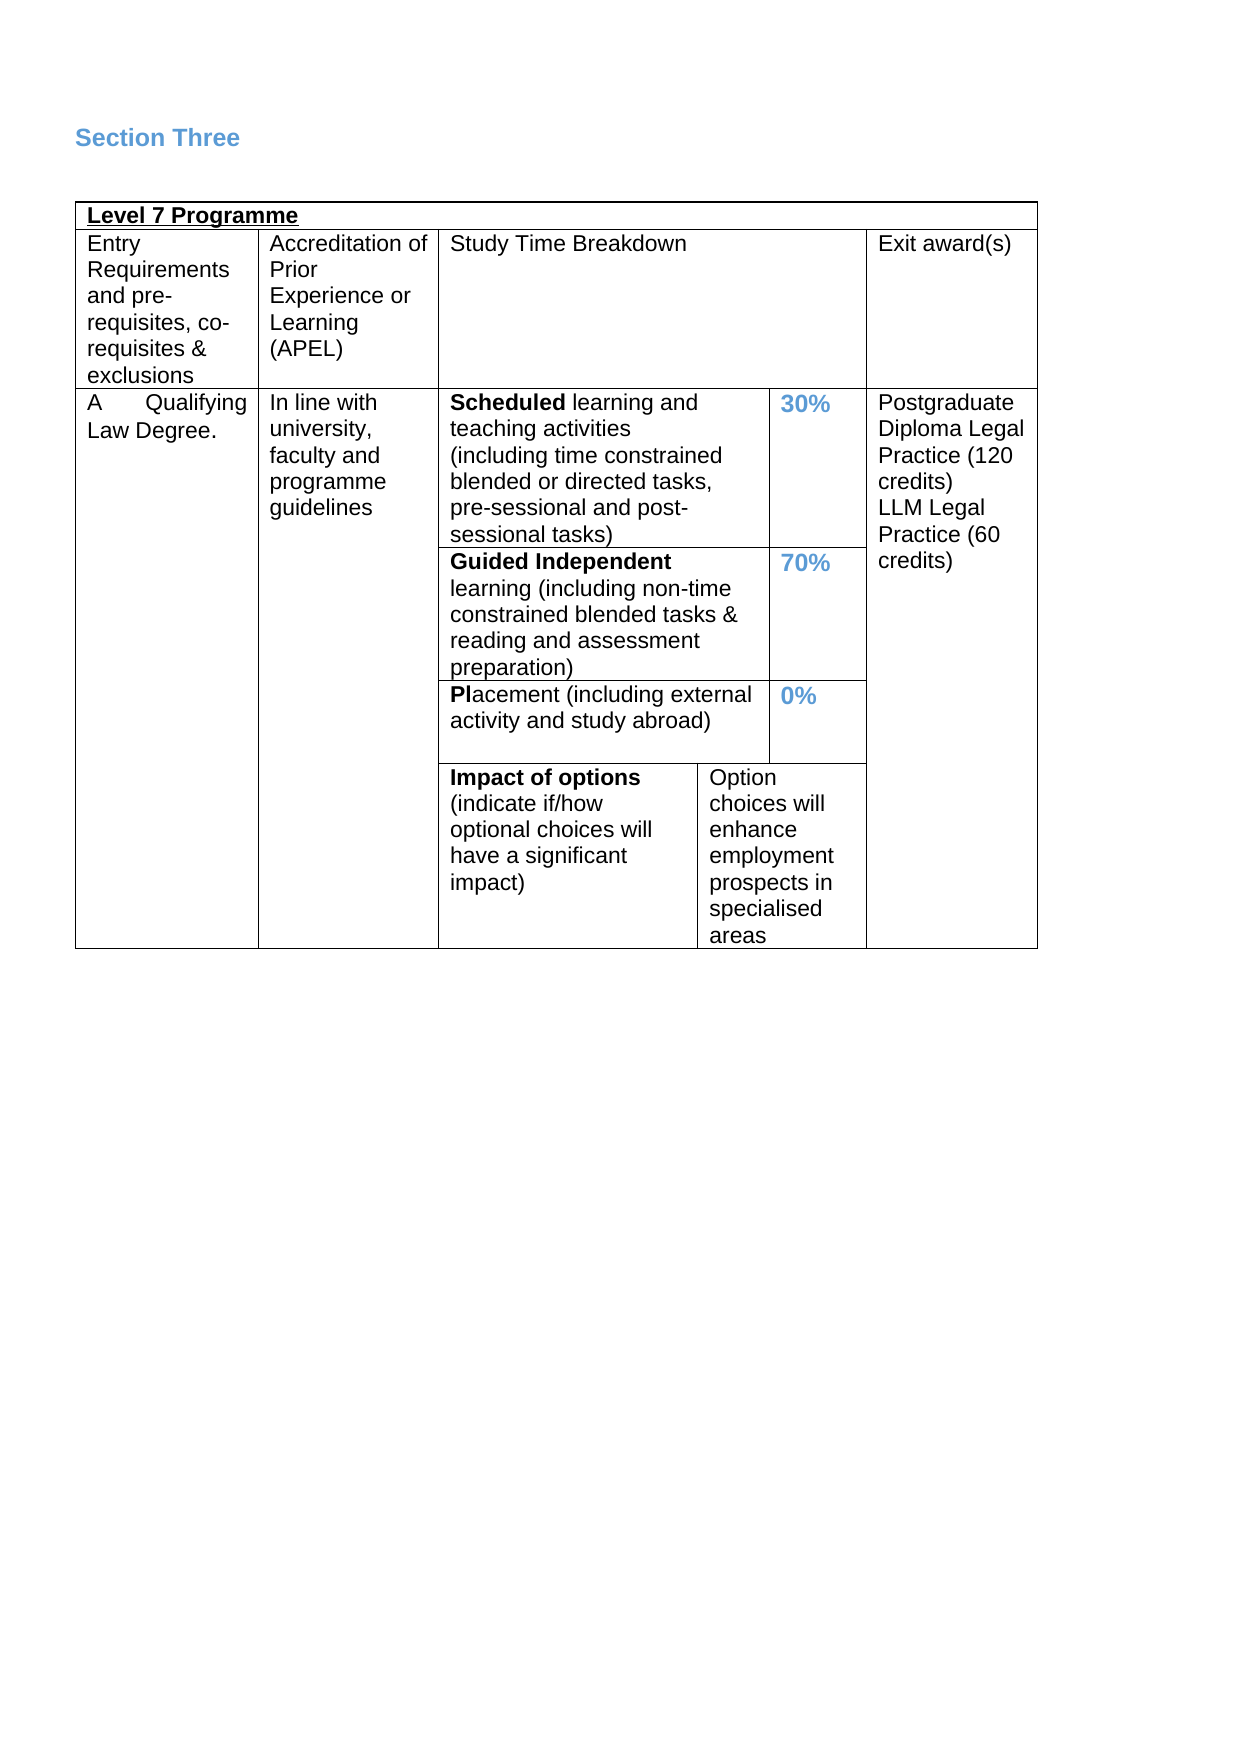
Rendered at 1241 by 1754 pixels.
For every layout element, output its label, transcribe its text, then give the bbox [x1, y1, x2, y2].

table_cell 70% [770, 548, 866, 680]
table_cell Accreditation of Prior Experience or Learning (APEL) [259, 230, 438, 388]
table_cell Impact of options (indicate if/how optional choices will have a significant impact) [439, 764, 697, 948]
table_cell Exit award(s) [867, 230, 1037, 388]
table_cell Option choices will enhance employment prospects in specialised areas [698, 764, 866, 948]
table_cell 0% [770, 681, 866, 762]
table_cell Placement (including external activity and study abroad) [439, 681, 769, 762]
subtitle Section Three [75, 123, 1165, 151]
table_cell Study Time Breakdown [439, 230, 866, 388]
table_cell Guided Independent learning (including non-time constrained blended tasks & reading and assessment preparation) [439, 548, 769, 680]
table_cell 30% [770, 389, 866, 547]
table_cell A Qualifying Law Degree. [76, 389, 258, 948]
table_cell Scheduled learning and teaching activities (including time constrained blended or directed tasks, pre-sessional and post-sessional tasks) [439, 389, 769, 547]
table_cell Entry Requirements and pre-requisites, co-requisites & exclusions [76, 230, 258, 388]
table_header Level 7 Programme [76, 203, 1037, 229]
table_cell Postgraduate Diploma Legal Practice (120 credits) LLM Legal Practice (60 credits) [867, 389, 1037, 948]
table_cell In line with university, faculty and programme guidelines [259, 389, 438, 948]
